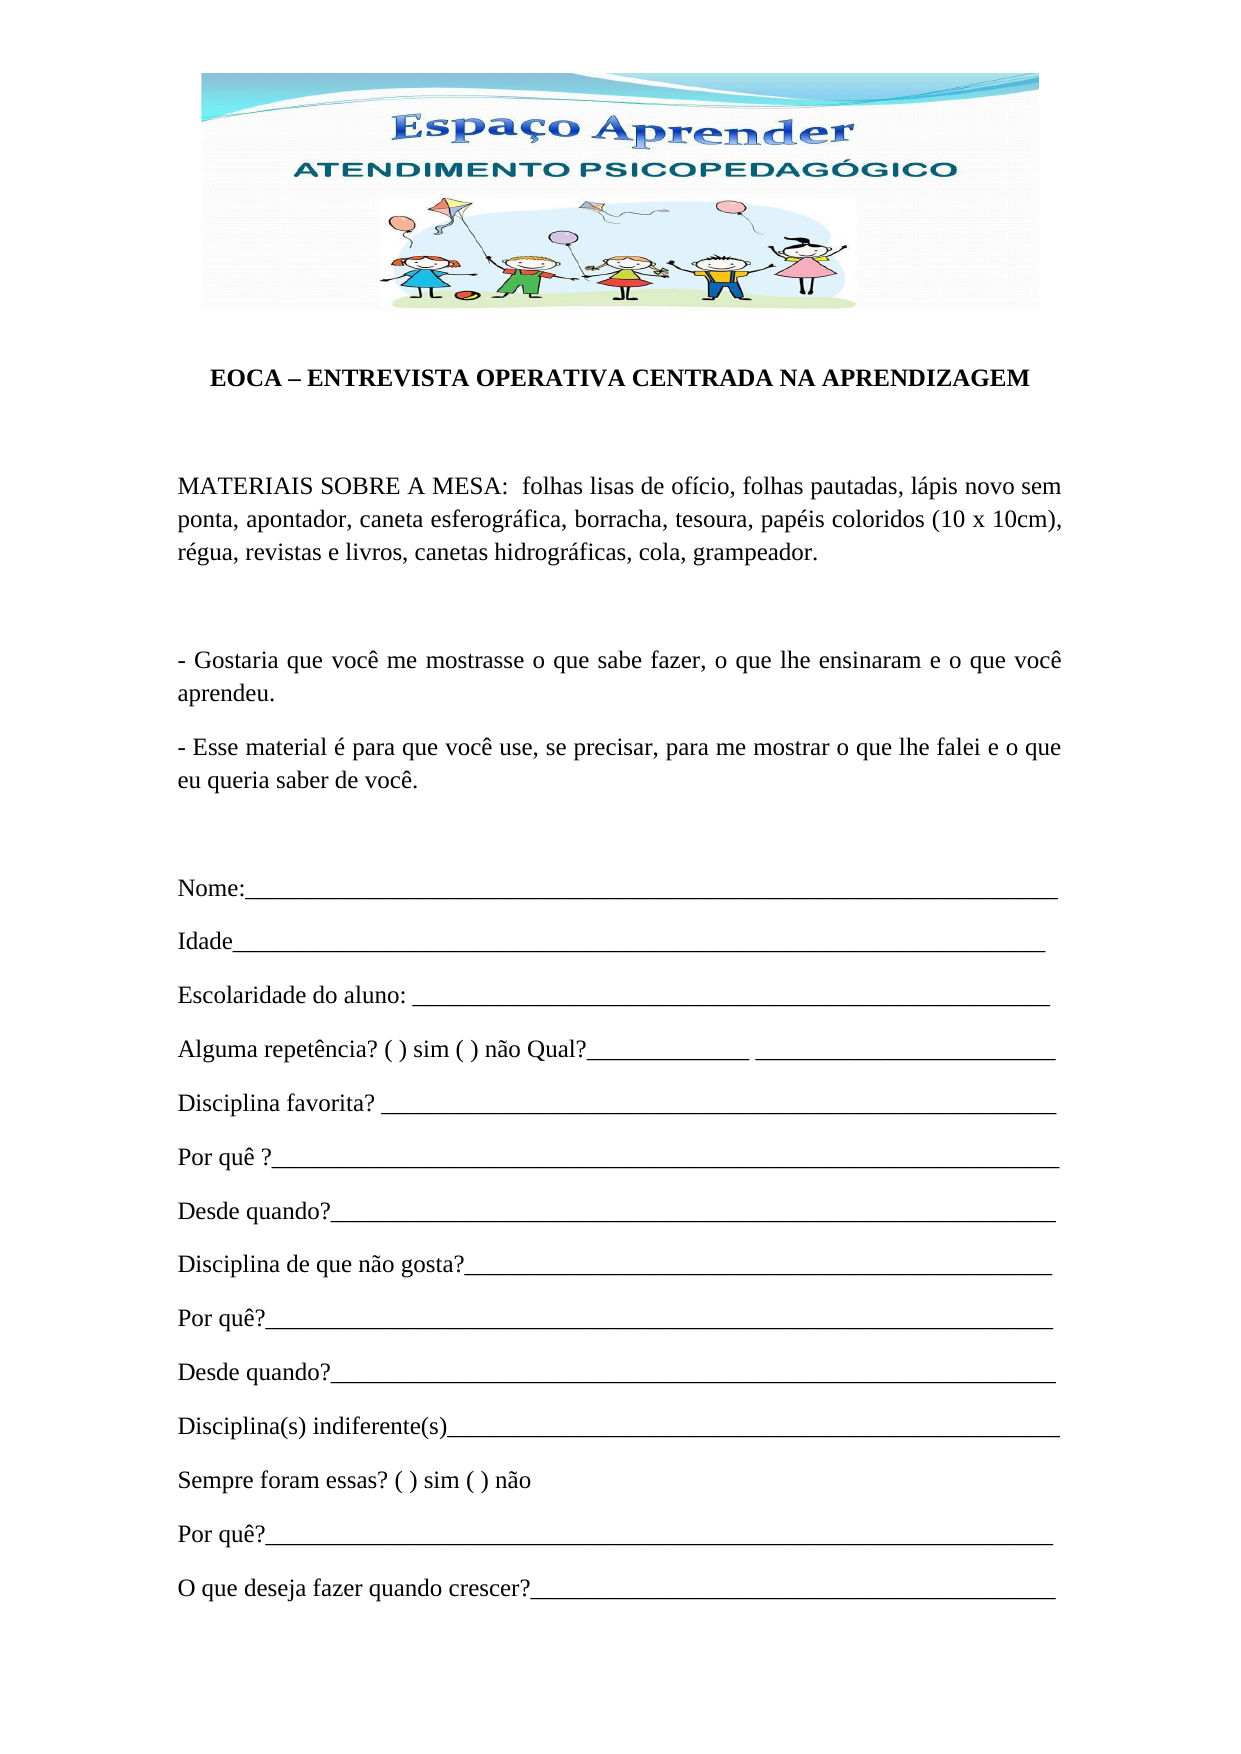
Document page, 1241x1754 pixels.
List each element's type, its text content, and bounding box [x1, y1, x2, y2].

text Por quê?_______________________________________________________________ [177, 1519, 1063, 1548]
text Disciplina favorita? ______________________________________________________ [177, 1088, 1063, 1117]
text Nome:_________________________________________________________________ [177, 873, 1063, 901]
text EOCA – ENTREVISTA OPERATIVA CENTRADA NA APRENDIZAGEM [177, 363, 1063, 392]
text Desde quando?__________________________________________________________ [177, 1196, 1063, 1224]
text Escolaridade do aluno: ___________________________________________________ [177, 980, 1063, 1009]
text Desde quando?__________________________________________________________ [177, 1357, 1063, 1386]
text O que deseja fazer quando crescer?__________________________________________ [177, 1573, 1063, 1601]
text Por quê?_______________________________________________________________ [177, 1303, 1063, 1332]
text Sempre foram essas? ( ) sim ( ) não [177, 1465, 1063, 1494]
text Disciplina de que não gosta?_______________________________________________ [177, 1249, 1063, 1278]
text Disciplina(s) indiferente(s)_________________________________________________ [177, 1411, 1063, 1440]
picture [201, 73, 1039, 310]
text - Esse material é para que você use, se precisar, para me mostrar o que lhe falei e o que eu queria saber de você. [177, 732, 1063, 794]
text MATERIAIS SOBRE A MESA: folhas lisas de ofício, folhas pautadas, lápis novo sem ponta, apontador, caneta esferográfica, borracha, tesoura, papéis coloridos (10 x 10cm), régua, revistas e livros, canetas hidrográficas, cola, grampeador. [177, 471, 1063, 566]
text Idade_________________________________________________________________ [177, 926, 1063, 955]
text - Gostaria que você me mostrasse o que sabe fazer, o que lhe ensinaram e o que você aprendeu. [177, 645, 1063, 707]
text Alguma repetência? ( ) sim ( ) não Qual?_____________ ________________________ [177, 1034, 1063, 1063]
text Por quê ?_______________________________________________________________ [177, 1142, 1063, 1171]
